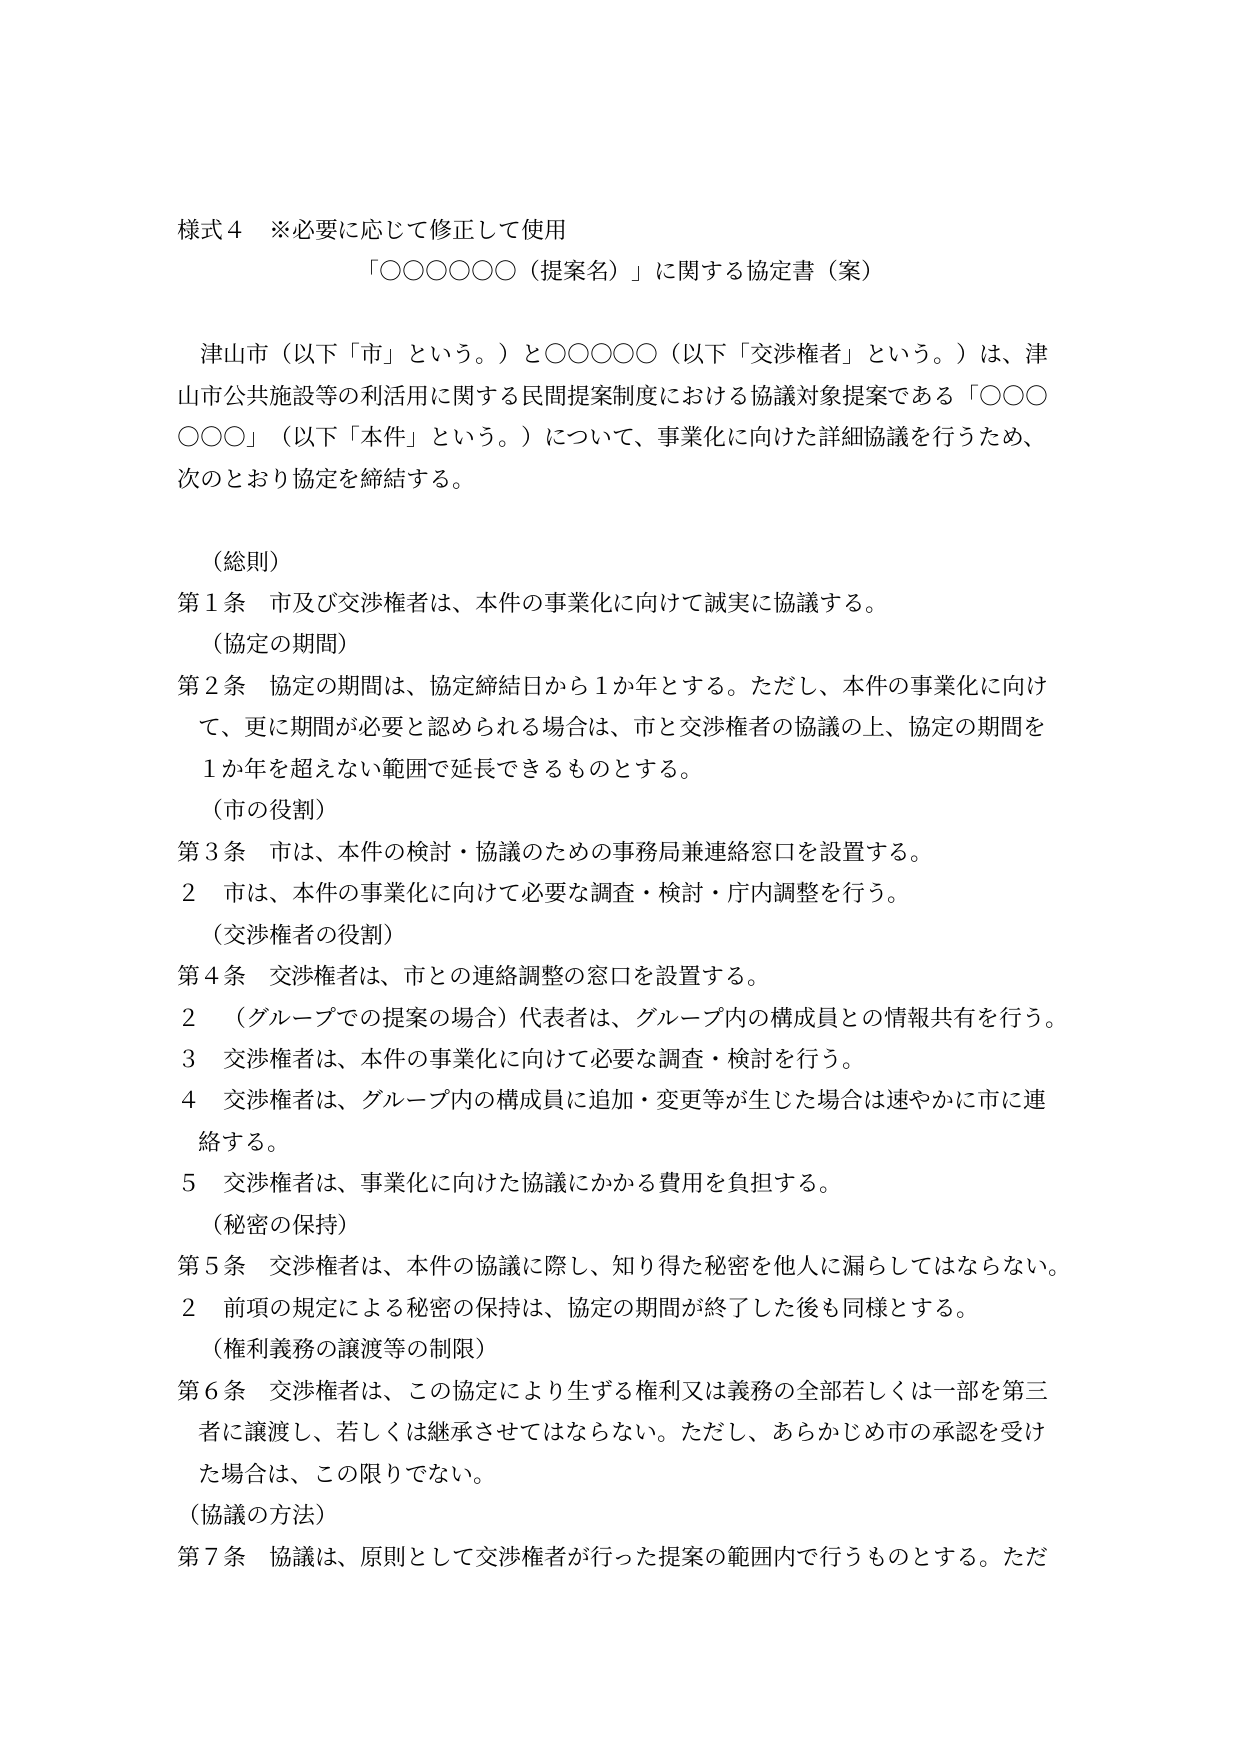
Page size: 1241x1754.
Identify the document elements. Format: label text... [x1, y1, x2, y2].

text （権利義務の譲渡等の制限） [177, 1327, 1063, 1368]
text ２ （グループでの提案の場合）代表者は、グループ内の構成員との情報共有を行う。 [177, 995, 1063, 1037]
text 第３条 市は、本件の検討・協議のための事務局兼連絡窓口を設置する。 [177, 829, 1063, 871]
text （交渉権者の役割） [177, 912, 1063, 954]
text （協議の方法） [177, 1493, 1063, 1534]
text （秘密の保持） [177, 1203, 1063, 1244]
text 「○○○○○○（提案名）」に関する協定書（案） [177, 249, 1063, 291]
text （市の役割） [177, 788, 1063, 829]
text （総則） [177, 539, 1063, 581]
text 津山市（以下「市」という。）と○○○○○（以下「交渉権者」という。）は、津山市公共施設等の利活用に関する民間提案制度における協議対象提案である「○○○○○○」（以下「本件」という。）について、事業化に向けた詳細協議を行うため、次のとおり協定を締結する。 [177, 332, 1063, 498]
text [177, 1534, 1063, 1576]
text 第５条 交渉権者は、本件の協議に際し、知り得た秘密を他人に漏らしてはならない。 [177, 1244, 1063, 1286]
text 第６条 交渉権者は、この協定により生ずる権利又は義務の全部若しくは一部を第三者に譲渡し、若しくは継承させてはならない。ただし、あらかじめ市の承認を受けた場合は、この限りでない。 [177, 1368, 1063, 1493]
text ３ 交渉権者は、本件の事業化に向けて必要な調査・検討を行う。 [177, 1037, 1063, 1078]
text ２ 市は、本件の事業化に向けて必要な調査・検討・庁内調整を行う。 [177, 871, 1063, 912]
text ２ 前項の規定による秘密の保持は、協定の期間が終了した後も同様とする。 [177, 1286, 1063, 1327]
text （協定の期間） [177, 622, 1063, 664]
text 様式４ ※必要に応じて修正して使用 [177, 208, 1063, 249]
text 第２条 協定の期間は、協定締結日から１か年とする。ただし、本件の事業化に向けて、更に期間が必要と認められる場合は、市と交渉権者の協議の上、協定の期間を１か年を超えない範囲で延長できるものとする。 [177, 664, 1063, 788]
text ４ 交渉権者は、グループ内の構成員に追加・変更等が生じた場合は速やかに市に連絡する。 [177, 1078, 1063, 1161]
text 第４条 交渉権者は、市との連絡調整の窓口を設置する。 [177, 954, 1063, 995]
text 第１条 市及び交渉権者は、本件の事業化に向けて誠実に協議する。 [177, 581, 1063, 622]
text ５ 交渉権者は、事業化に向けた協議にかかる費用を負担する。 [177, 1161, 1063, 1203]
